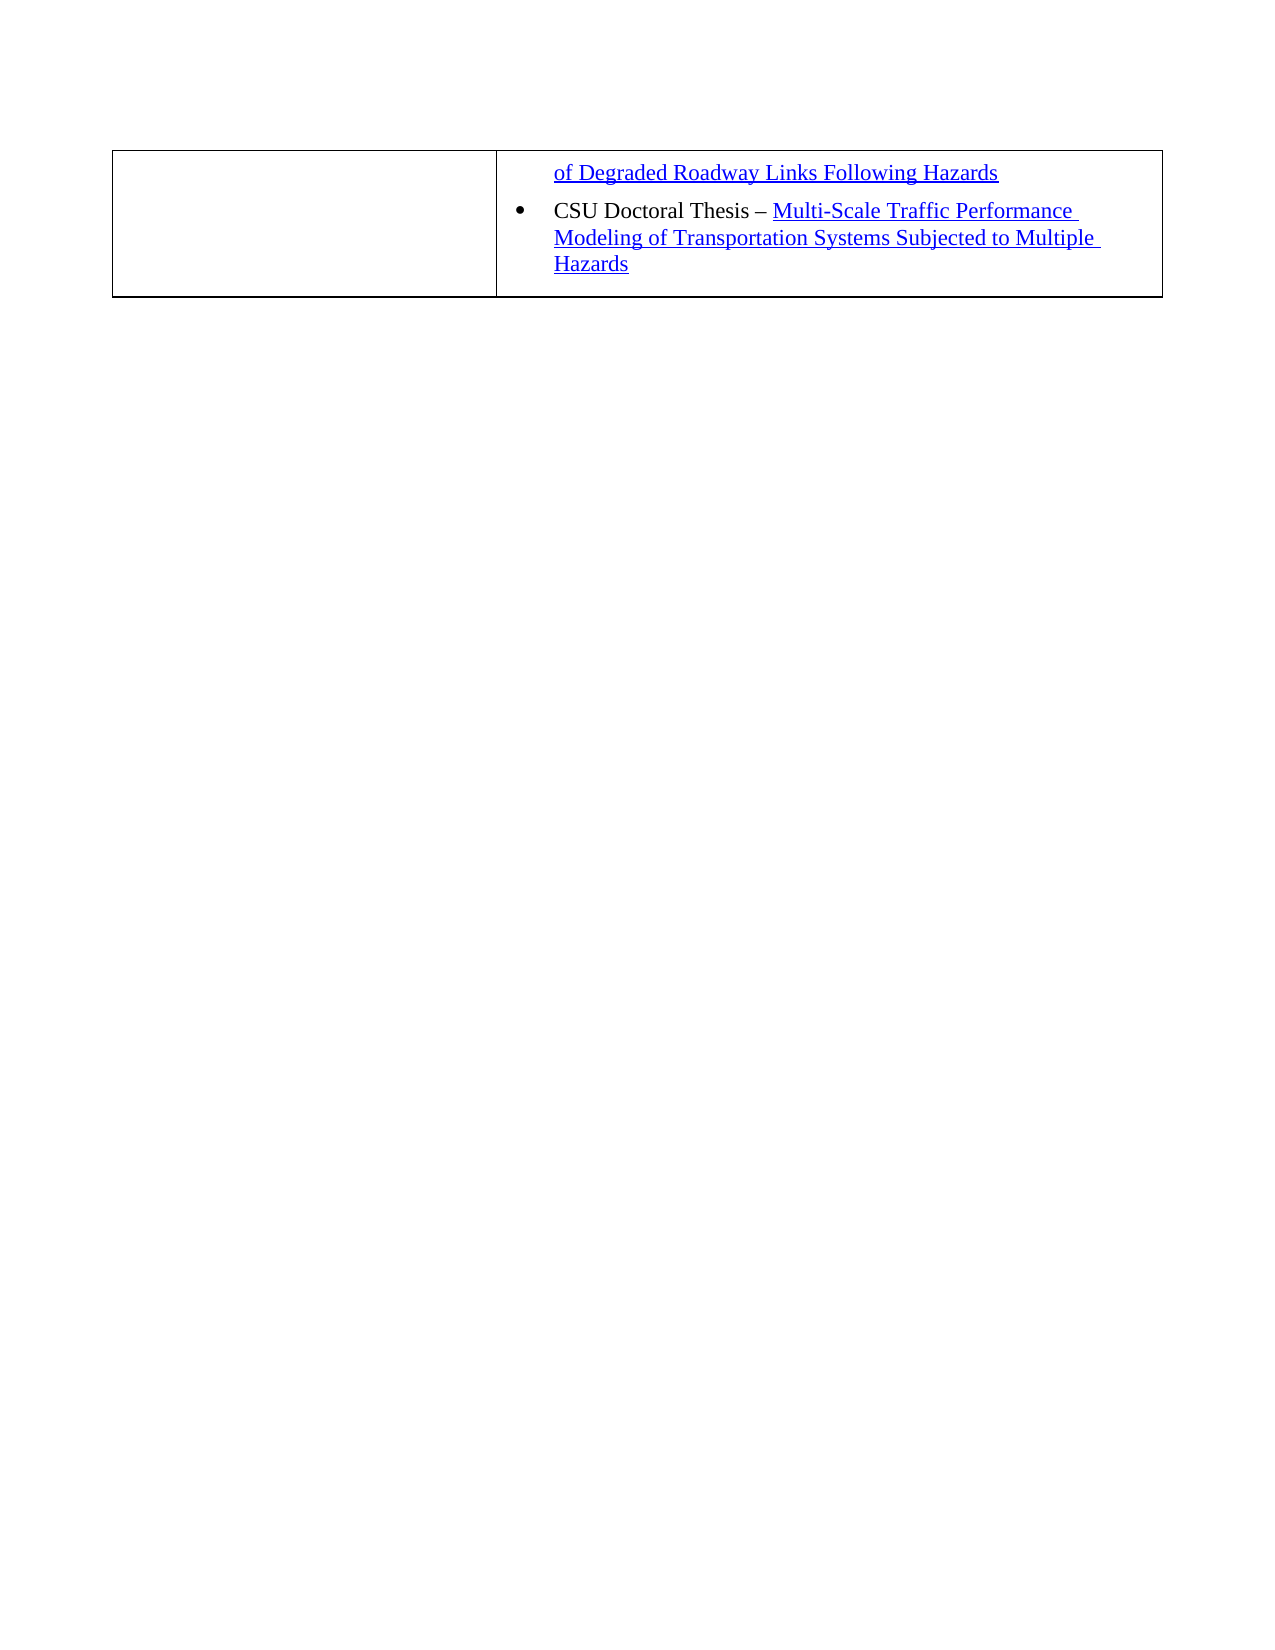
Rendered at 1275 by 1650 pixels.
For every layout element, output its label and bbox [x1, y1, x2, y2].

table_cell [497, 151, 1162, 296]
table_cell [113, 151, 496, 296]
